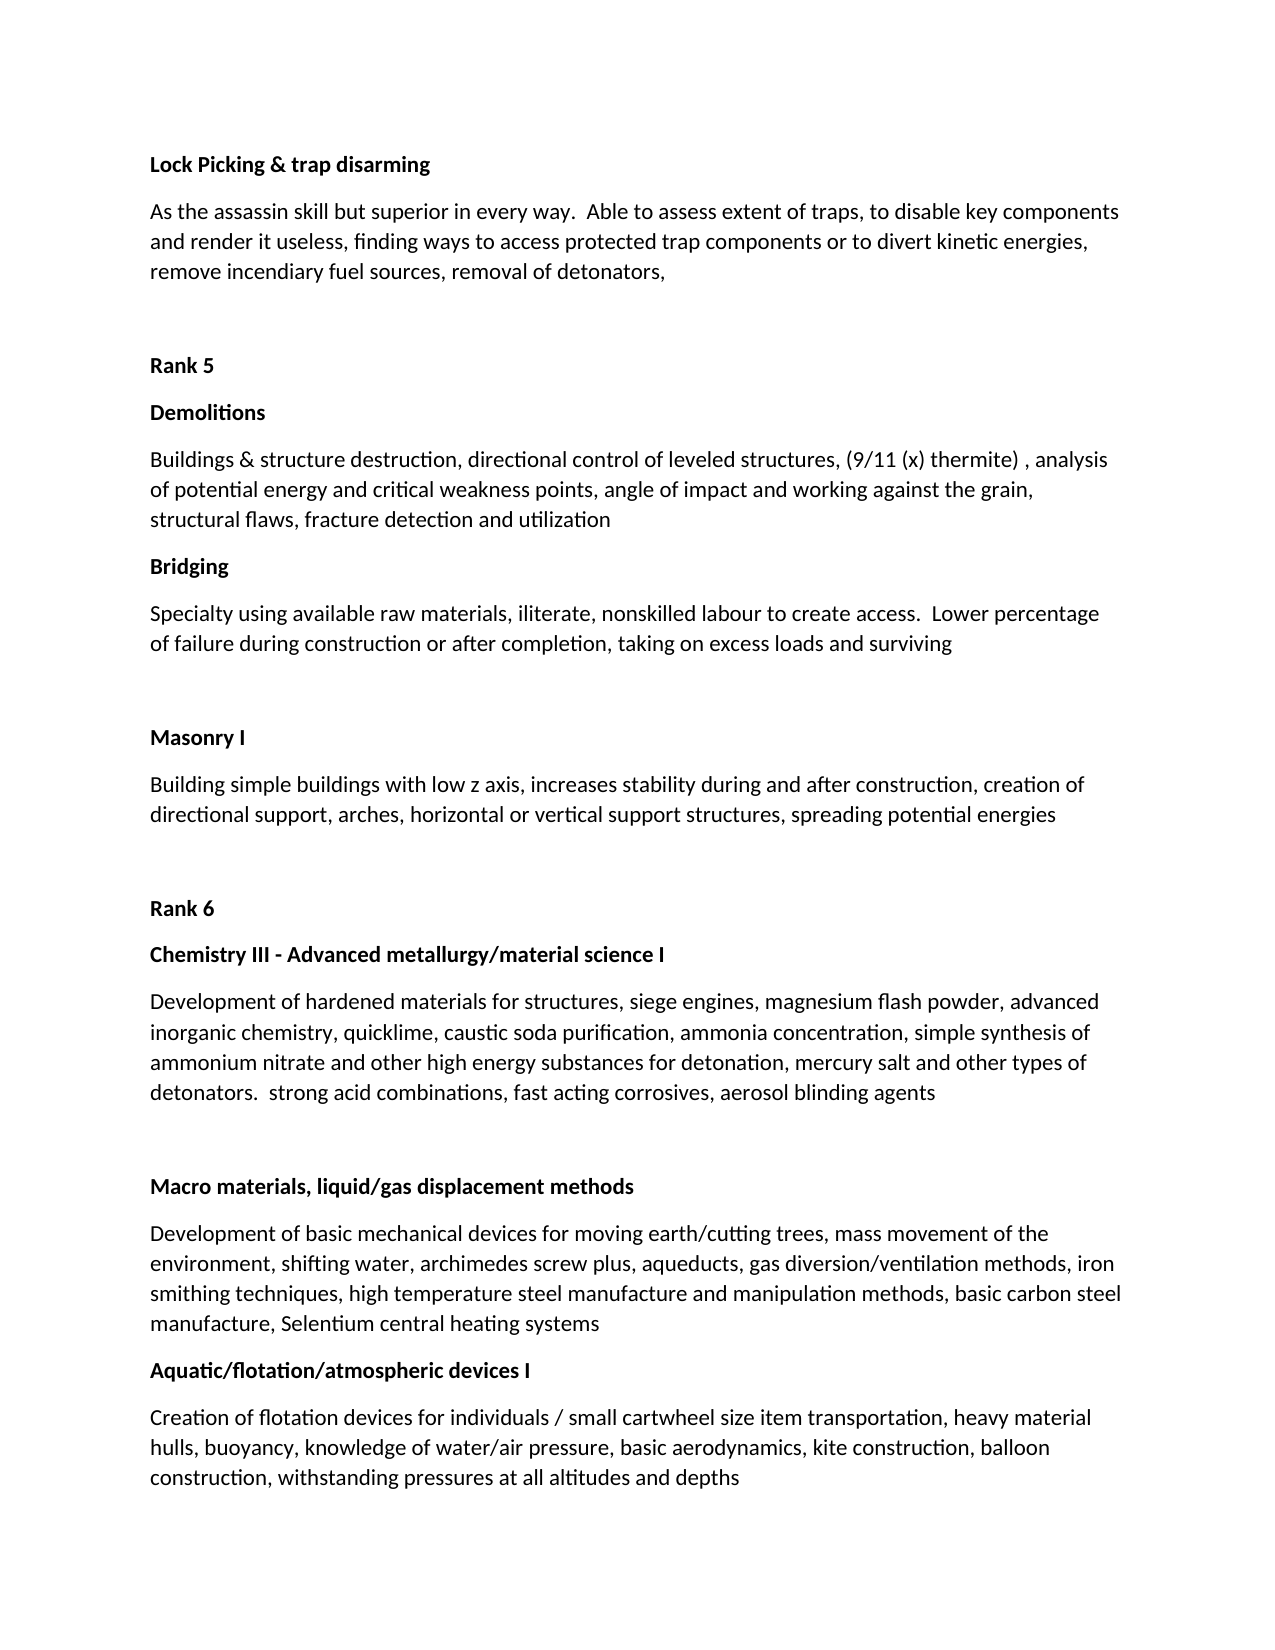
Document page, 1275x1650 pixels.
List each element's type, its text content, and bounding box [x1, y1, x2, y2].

text As the assassin skill but superior in every way. Able to assess extent of traps, to disable key components and render it useless, finding ways to access protected trap components or to divert kinetic energies, remove incendiary fuel sources, removal of detonators, [150, 197, 1125, 285]
text Buildings & structure destruction, directional control of leveled structures, (9/11 (x) thermite) , analysis of potential energy and critical weakness points, angle of impact and working against the grain, structural flaws, fracture detection and utilization [150, 445, 1125, 533]
text Macro materials, liquid/gas displacement methods [150, 1172, 1125, 1200]
text Demolitions [150, 398, 1125, 426]
text Development of basic mechanical devices for moving earth/cutting trees, mass movement of the environment, shifting water, archimedes screw plus, aqueducts, gas diversion/ventilation methods, iron smithing techniques, high temperature steel manufacture and manipulation methods, basic carbon steel manufacture, Selentium central heating systems [150, 1219, 1125, 1337]
text Rank 6 [150, 894, 1125, 922]
text Lock Picking & trap disarming [150, 150, 1125, 178]
text Creation of flotation devices for individuals / small cartwheel size item transportation, heavy material hulls, buoyancy, knowledge of water/air pressure, basic aerodynamics, kite construction, balloon construction, withstanding pressures at all altitudes and depths [150, 1403, 1125, 1492]
text Chemistry III - Advanced metallurgy/material science I [150, 941, 1125, 969]
text Building simple buildings with low z axis, increases stability during and after construction, creation of directional support, arches, horizontal or vertical support structures, spreading potential energies [150, 770, 1125, 828]
text Development of hardened materials for structures, siege engines, magnesium flash powder, advanced inorganic chemistry, quicklime, caustic soda purification, ammonia concentration, simple synthesis of ammonium nitrate and other high energy substances for detonation, mercury salt and other types of detonators. strong acid combinations, fast acting corrosives, aerosol blinding agents [150, 987, 1125, 1106]
text Rank 5 [150, 351, 1125, 379]
text Bridging [150, 552, 1125, 580]
text Aquatic/flotation/atmospheric devices I [150, 1356, 1125, 1384]
text Masonry I [150, 723, 1125, 751]
text Specialty using available raw materials, iliterate, nonskilled labour to create access. Lower percentage of failure during construction or after completion, taking on excess loads and surviving [150, 599, 1125, 657]
